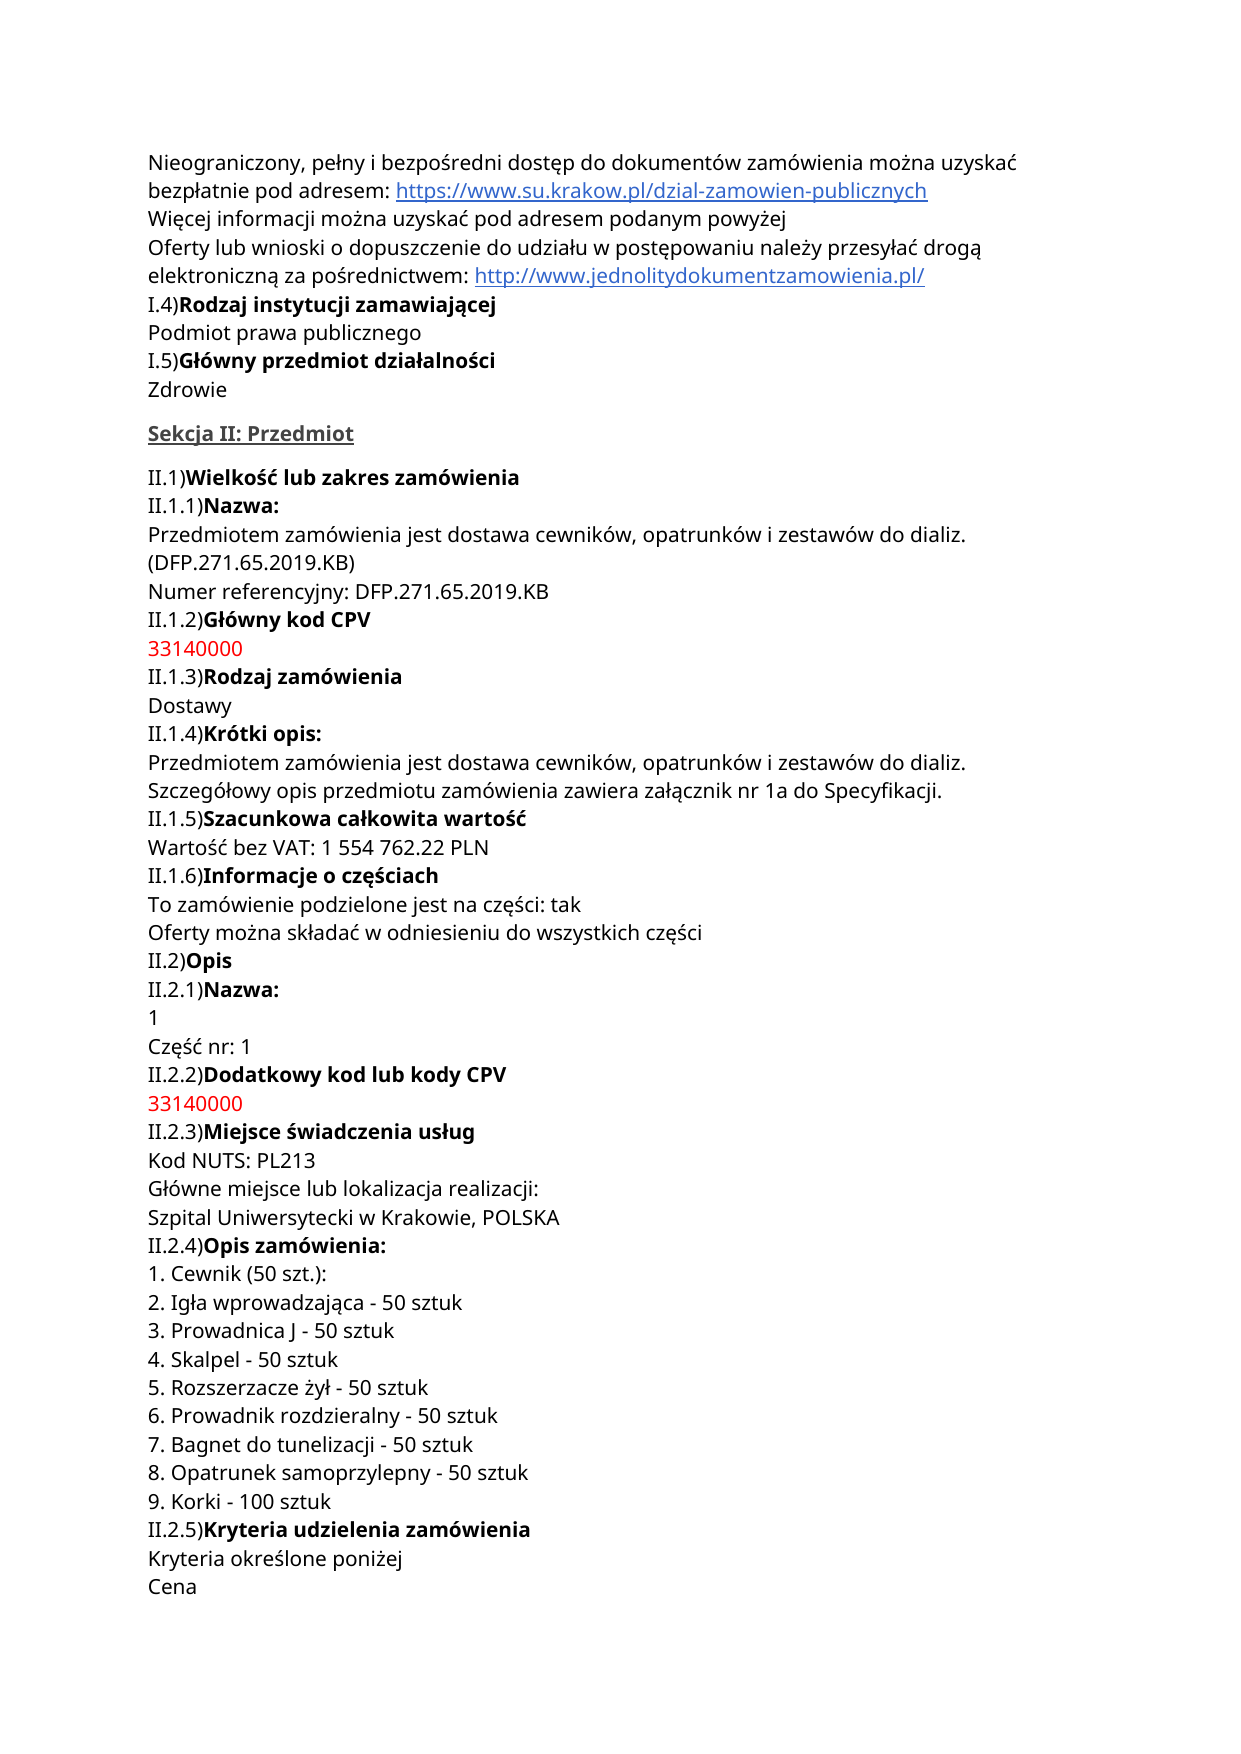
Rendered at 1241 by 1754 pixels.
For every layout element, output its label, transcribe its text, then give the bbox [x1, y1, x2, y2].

text II.2.3)Miejsce świadczenia usług [148, 1117, 1093, 1146]
text Numer referencyjny: DFP.271.65.2019.KB [148, 577, 1093, 605]
text Kod NUTS: PL213 [148, 1146, 1093, 1174]
text Sekcja II: Przedmiot [148, 419, 1093, 448]
text II.2.2)Dodatkowy kod lub kody CPV [148, 1060, 1093, 1089]
text Cena [148, 1572, 1093, 1601]
text I.5)Główny przedmiot działalności [148, 347, 1093, 375]
text Kryteria określone poniżej [148, 1544, 1093, 1572]
text 2. Igła wprowadzająca - 50 sztuk [148, 1288, 1093, 1316]
text Przedmiotem zamówienia jest dostawa cewników, opatrunków i zestawów do dializ. Szczegółowy opis przedmiotu zamówienia zawiera załącznik nr 1a do Specyfikacji. [148, 748, 1093, 804]
text Zdrowie [148, 375, 1093, 403]
text II.2.5)Kryteria udzielenia zamówienia [148, 1515, 1093, 1544]
text Szpital Uniwersytecki w Krakowie, POLSKA [148, 1203, 1093, 1231]
text To zamówienie podzielone jest na części: tak [148, 890, 1093, 918]
text 9. Korki - 100 sztuk [148, 1487, 1093, 1515]
text Oferty lub wnioski o dopuszczenie do udziału w postępowaniu należy przesyłać drogą elektroniczną za pośrednictwem: http://www.jednolitydokumentzamowienia.pl/ [148, 233, 1093, 290]
text 33140000 [148, 634, 1093, 662]
text Oferty można składać w odniesieniu do wszystkich części [148, 918, 1093, 947]
text 5. Rozszerzacze żył - 50 sztuk [148, 1373, 1093, 1402]
text Nieograniczony, pełny i bezpośredni dostęp do dokumentów zamówienia można uzyskać bezpłatnie pod adresem: https://www.su.krakow.pl/dzial-zamowien-publicznych [148, 148, 1093, 204]
text Podmiot prawa publicznego [148, 318, 1093, 347]
text Dostawy [148, 691, 1093, 719]
text Więcej informacji można uzyskać pod adresem podanym powyżej [148, 204, 1093, 233]
text II.1.3)Rodzaj zamówienia [148, 662, 1093, 691]
text Główne miejsce lub lokalizacja realizacji: [148, 1174, 1093, 1203]
text II.1.5)Szacunkowa całkowita wartość [148, 804, 1093, 833]
text Przedmiotem zamówienia jest dostawa cewników, opatrunków i zestawów do dializ.(DFP.271.65.2019.KB) [148, 520, 1093, 577]
text 7. Bagnet do tunelizacji - 50 sztuk [148, 1430, 1093, 1458]
text 6. Prowadnik rozdzieralny - 50 sztuk [148, 1402, 1093, 1430]
text 3. Prowadnica J - 50 sztuk [148, 1316, 1093, 1345]
text 33140000 [148, 1089, 1093, 1117]
text Część nr: 1 [148, 1032, 1093, 1060]
text I.4)Rodzaj instytucji zamawiającej [148, 290, 1093, 318]
text Wartość bez VAT: 1 554 762.22 PLN [148, 833, 1093, 861]
text II.1.2)Główny kod CPV [148, 605, 1093, 634]
text II.1.6)Informacje o częściach [148, 861, 1093, 890]
text II.1.4)Krótki opis: [148, 719, 1093, 748]
text II.1)Wielkość lub zakres zamówienia [148, 463, 1093, 492]
text II.2)Opis [148, 947, 1093, 975]
text II.2.4)Opis zamówienia: [148, 1231, 1093, 1259]
text 1 [148, 1003, 1093, 1032]
text II.1.1)Nazwa: [148, 492, 1093, 520]
text 1. Cewnik (50 szt.): [148, 1259, 1093, 1288]
text 8. Opatrunek samoprzylepny - 50 sztuk [148, 1458, 1093, 1487]
text 4. Skalpel - 50 sztuk [148, 1345, 1093, 1373]
text II.2.1)Nazwa: [148, 975, 1093, 1003]
